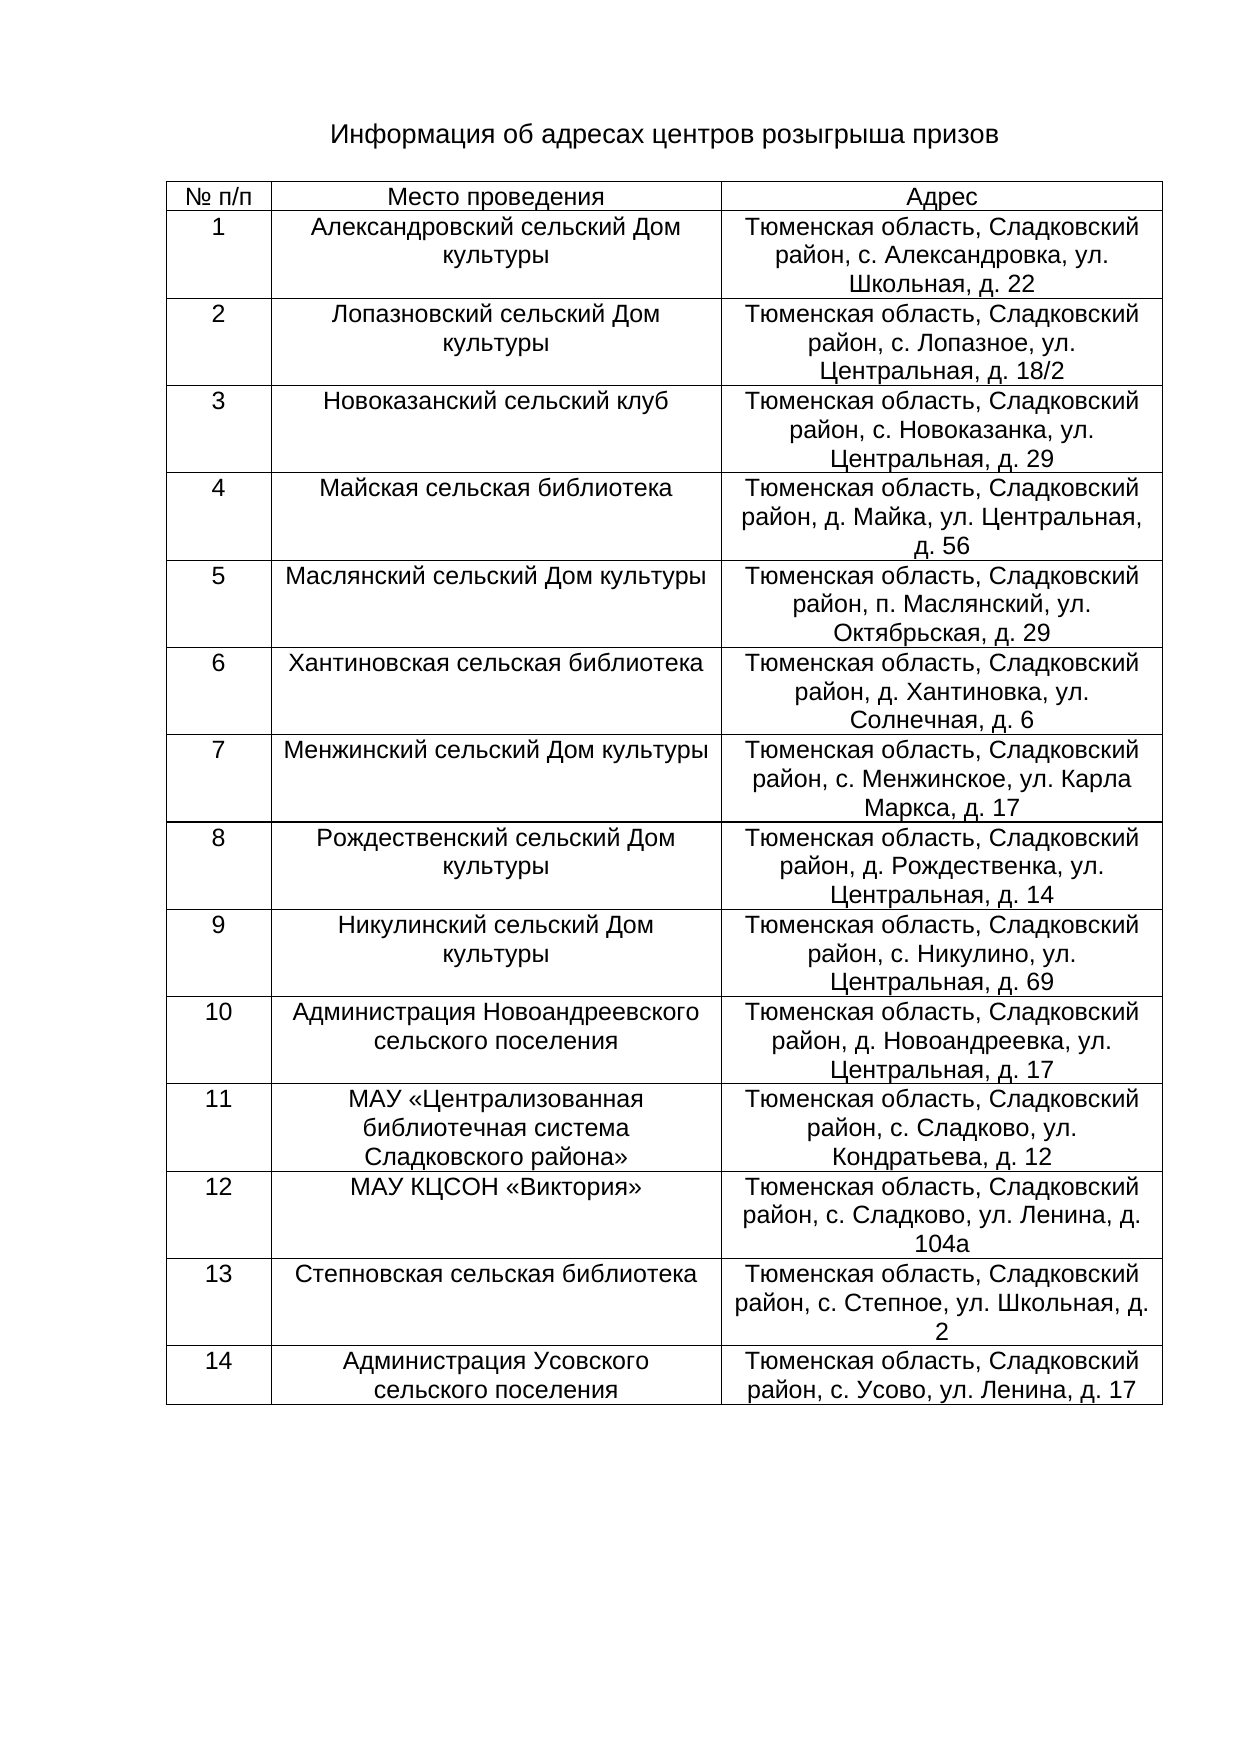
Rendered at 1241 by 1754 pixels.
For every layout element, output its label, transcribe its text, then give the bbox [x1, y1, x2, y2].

table_cell Маслянский сельский Дом культуры [271, 561, 721, 647]
table_cell 14 [167, 1346, 270, 1404]
table_cell Лопазновский сельский Дом культуры [271, 299, 721, 385]
table_header Место проведения [271, 182, 721, 210]
table_cell 13 [167, 1259, 270, 1345]
table_cell Менжинский сельский Дом культуры [271, 735, 721, 821]
table_cell 12 [167, 1172, 270, 1258]
table_cell Майская сельская библиотека [271, 473, 721, 559]
table_cell Тюменская область, Сладковский район, п. Маслянский, ул. Октябрьская, д. 29 [722, 561, 1162, 647]
table_cell Тюменская область, Сладковский район, с. Сладково, ул. Ленина, д. 104а [722, 1172, 1162, 1258]
table_cell Александровский сельский Дом культуры [271, 211, 721, 298]
table_cell 11 [167, 1084, 270, 1171]
table_cell Тюменская область, Сладковский район, с. Новоказанка, ул. Центральная, д. 29 [722, 386, 1162, 472]
table_cell Тюменская область, Сладковский район, д. Новоандреевка, ул. Центральная, д. 17 [722, 997, 1162, 1083]
table_cell Хантиновская сельская библиотека [271, 648, 721, 734]
table_cell Тюменская область, Сладковский район, с. Усово, ул. Ленина, д. 17 [722, 1346, 1162, 1404]
table_header № п/п [167, 182, 270, 210]
table_cell 6 [167, 648, 270, 734]
table_cell Степновская сельская библиотека [271, 1259, 721, 1345]
table_cell МАУ «Централизованная библиотечная система Сладковского района» [271, 1084, 721, 1171]
table_cell Тюменская область, Сладковский район, д. Майка, ул. Центральная, д. 56 [722, 473, 1162, 559]
table_cell Администрация Новоандреевского сельского поселения [271, 997, 721, 1083]
table_cell МАУ КЦСОН «Виктория» [271, 1172, 721, 1258]
table_cell Новоказанский сельский клуб [271, 386, 721, 472]
table_cell Никулинский сельский Дом культуры [271, 910, 721, 996]
table_cell 8 [167, 823, 270, 909]
table_cell Тюменская область, Сладковский район, с. Сладково, ул. Кондратьева, д. 12 [722, 1084, 1162, 1171]
text Информация об адресах центров розыгрыша призов [177, 118, 1152, 149]
table_cell Тюменская область, Сладковский район, с. Александровка, ул. Школьная, д. 22 [722, 211, 1162, 298]
table_cell Тюменская область, Сладковский район, с. Никулино, ул. Центральная, д. 69 [722, 910, 1162, 996]
table_cell Тюменская область, Сладковский район, с. Менжинское, ул. Карла Маркса, д. 17 [722, 735, 1162, 821]
table_cell Тюменская область, Сладковский район, д. Рождественка, ул. Центральная, д. 14 [722, 823, 1162, 909]
table_header Адрес [722, 182, 1162, 210]
table_cell Тюменская область, Сладковский район, д. Хантиновка, ул. Солнечная, д. 6 [722, 648, 1162, 734]
table_cell Тюменская область, Сладковский район, с. Лопазное, ул. Центральная, д. 18/2 [722, 299, 1162, 385]
table_cell 5 [167, 561, 270, 647]
table_cell 4 [167, 473, 270, 559]
table_cell 1 [167, 211, 270, 298]
table_cell Рождественский сельский Дом культуры [271, 823, 721, 909]
table_cell Тюменская область, Сладковский район, с. Степное, ул. Школьная, д. 2 [722, 1259, 1162, 1345]
table_cell 7 [167, 735, 270, 821]
table_cell 9 [167, 910, 270, 996]
table_cell 10 [167, 997, 270, 1083]
table_cell 2 [167, 299, 270, 385]
table_cell 3 [167, 386, 270, 472]
table_cell Администрация Усовского сельского поселения [271, 1346, 721, 1404]
